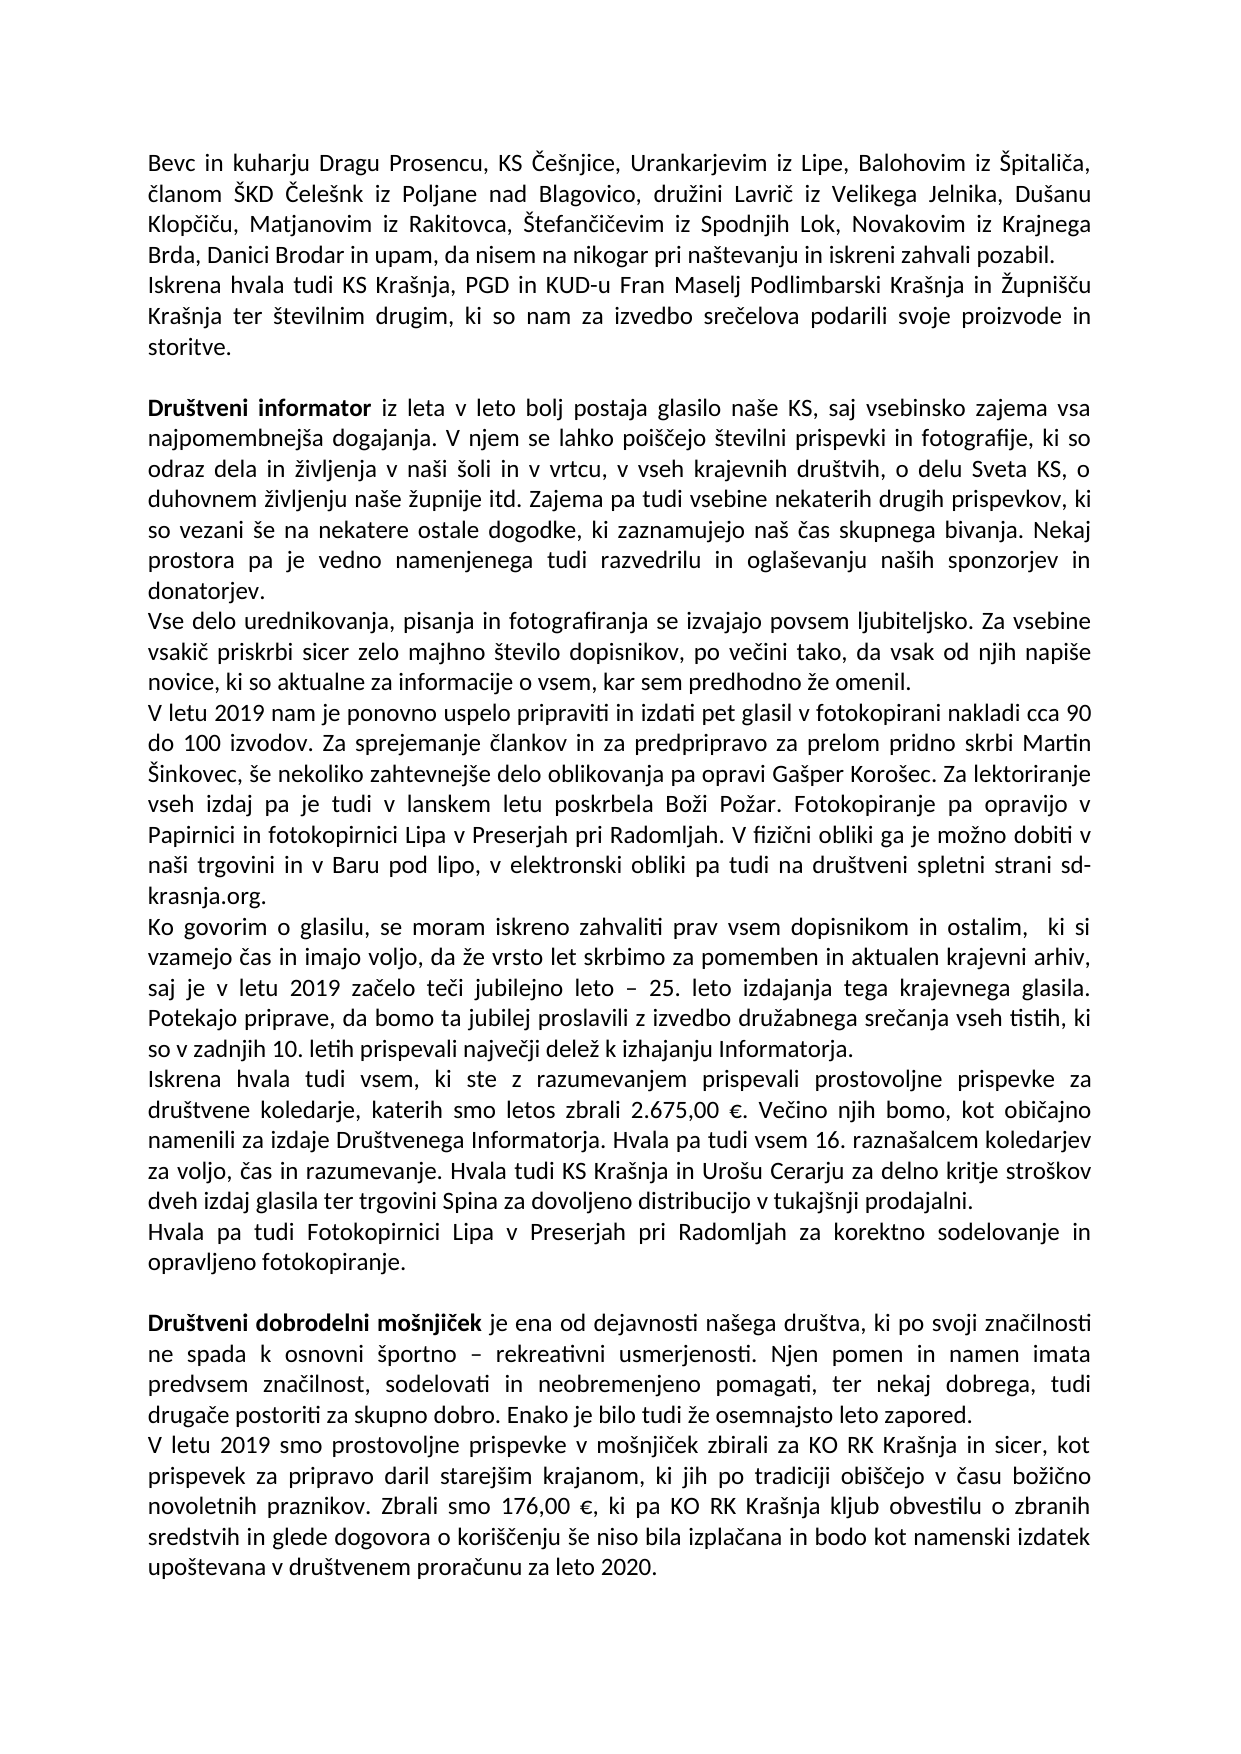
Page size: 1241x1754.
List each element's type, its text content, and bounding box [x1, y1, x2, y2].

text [148, 148, 1093, 270]
text V letu 2019 smo prostovoljne prispevke v mošnjiček zbirali za KO RK Krašnja in sicer, kot prispevek za pripravo daril starejšim krajanom, ki jih po tradiciji obiščejo v času božično novoletnih praznikov. Zbrali smo 176,00 €, ki pa KO RK Krašnja kljub obvestilu o zbranih sredstvih in glede dogovora o koriščenju še niso bila izplačana in bodo kot namenski izdatek upoštevana v društvenem proračunu za leto 2020. [148, 1429, 1093, 1582]
text Iskrena hvala tudi vsem, ki ste z razumevanjem prispevali prostovoljne prispevke za društvene koledarje, katerih smo letos zbrali 2.675,00 €. Večino njih bomo, kot običajno namenili za izdaje Društvenega Informatorja. Hvala pa tudi vsem 16. raznašalcem koledarjev za voljo, čas in razumevanje. Hvala tudi KS Krašnja in Urošu Cerarju za delno kritje stroškov dveh izdaj glasila ter trgovini Spina za dovoljeno distribucijo v tukajšnji prodajalni. [148, 1063, 1093, 1216]
text Društveni informator iz leta v leto bolj postaja glasilo naše KS, saj vsebinsko zajema vsa najpomembnejša dogajanja. V njem se lahko poiščejo številni prispevki in fotografije, ki so odraz dela in življenja v naši šoli in v vrtcu, v vseh krajevnih društvih, o delu Sveta KS, o duhovnem življenju naše župnije itd. Zajema pa tudi vsebine nekaterih drugih prispevkov, ki so vezani še na nekatere ostale dogodke, ki zaznamujejo naš čas skupnega bivanja. Nekaj prostora pa je vedno namenjenega tudi razvedrilu in oglaševanju naših sponzorjev in donatorjev. [148, 392, 1093, 605]
text Društveni dobrodelni mošnjiček je ena od dejavnosti našega društva, ki po svoji značilnosti ne spada k osnovni športno – rekreativni usmerjenosti. Njen pomen in namen imata predvsem značilnost, sodelovati in neobremenjeno pomagati, ter nekaj dobrega, tudi drugače postoriti za skupno dobro. Enako je bilo tudi že osemnajsto leto zapored. [148, 1307, 1093, 1429]
text Iskrena hvala tudi KS Krašnja, PGD in KUD-u Fran Maselj Podlimbarski Krašnja in Župnišču Krašnja ter številnim drugim, ki so nam za izvedbo srečelova podarili svoje proizvode in storitve. [148, 270, 1093, 361]
text Hvala pa tudi Fotokopirnici Lipa v Preserjah pri Radomljah za korektno sodelovanje in opravljeno fotokopiranje. [148, 1216, 1093, 1277]
text V letu 2019 nam je ponovno uspelo pripraviti in izdati pet glasil v fotokopirani nakladi cca 90 do 100 izvodov. Za sprejemanje člankov in za predpripravo za prelom pridno skrbi Martin Šinkovec, še nekoliko zahtevnejše delo oblikovanja pa opravi Gašper Korošec. Za lektoriranje vseh izdaj pa je tudi v lanskem letu poskrbela Boži Požar. Fotokopiranje pa opravijo v Papirnici in fotokopirnici Lipa v Preserjah pri Radomljah. V fizični obliki ga je možno dobiti v naši trgovini in v Baru pod lipo, v elektronski obliki pa tudi na društveni spletni strani sd-krasnja.org. [148, 697, 1093, 911]
text Ko govorim o glasilu, se moram iskreno zahvaliti prav vsem dopisnikom in ostalim, ki si vzamejo čas in imajo voljo, da že vrsto let skrbimo za pomemben in aktualen krajevni arhiv, saj je v letu 2019 začelo teči jubilejno leto – 25. leto izdajanja tega krajevnega glasila. Potekajo priprave, da bomo ta jubilej proslavili z izvedbo družabnega srečanja vseh tistih, ki so v zadnjih 10. letih prispevali največji delež k izhajanju Informatorja. [148, 911, 1093, 1063]
text Vse delo urednikovanja, pisanja in fotografiranja se izvajajo povsem ljubiteljsko. Za vsebine vsakič priskrbi sicer zelo majhno število dopisnikov, po večini tako, da vsak od njih napiše novice, ki so aktualne za informacije o vsem, kar sem predhodno že omenil. [148, 605, 1093, 697]
